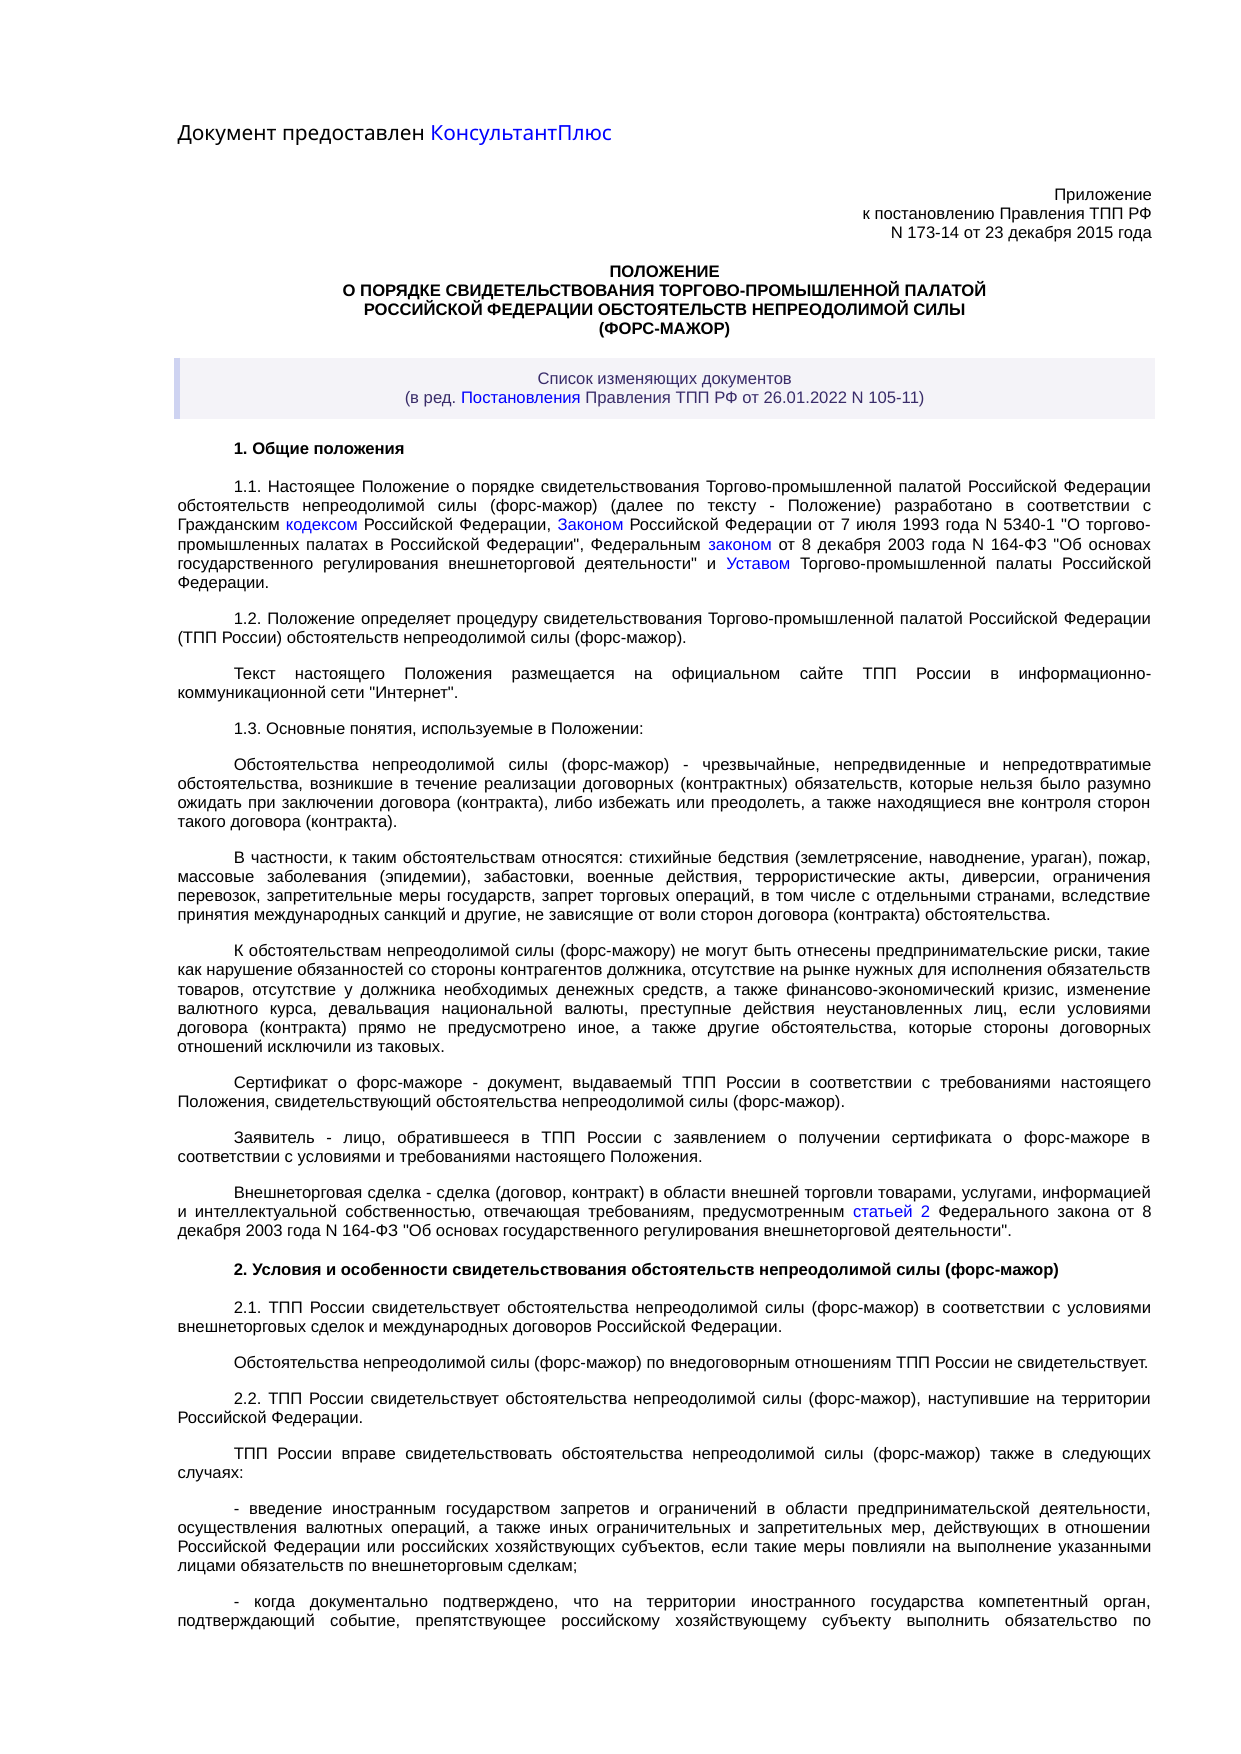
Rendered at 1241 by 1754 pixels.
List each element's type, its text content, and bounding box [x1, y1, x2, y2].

text к постановлению Правления ТПП РФ [177, 204, 1152, 223]
text В частности, к таким обстоятельствам относятся: стихийные бедствия (землетрясение, наводнение, ураган), пожар, массовые заболевания (эпидемии), забастовки, военные действия, террористические акты, диверсии, ограничения перевозок, запретительные меры государств, запрет торговых операций, в том числе с отдельными странами, вследствие принятия международных санкций и другие, не зависящие от воли сторон договора (контракта) обстоятельства. [177, 848, 1152, 924]
text (ФОРС-МАЖОР) [177, 319, 1152, 338]
table_header Список изменяющих документов (в ред. Постановления Правления ТПП РФ от 26.01.2022 N 105-11) [180, 358, 1149, 419]
text 2.2. ТПП России свидетельствует обстоятельства непреодолимой силы (форс-мажор), наступившие на территории Российской Федерации. [177, 1388, 1152, 1427]
text Документ предоставлен КонсультантПлюс [177, 118, 1152, 166]
text Внешнеторговая сделка - сделка (договор, контракт) в области внешней торговли товарами, услугами, информацией и интеллектуальной собственностью, отвечающая требованиям, предусмотренным статьей 2 Федерального закона от 8 декабря 2003 года N 164-ФЗ "Об основах государственного регулирования внешнеторговой деятельности". [177, 1183, 1152, 1240]
text К обстоятельствам непреодолимой силы (форс-мажору) не могут быть отнесены предпринимательские риски, такие как нарушение обязанностей со стороны контрагентов должника, отсутствие на рынке нужных для исполнения обязательств товаров, отсутствие у должника необходимых денежных средств, а также финансово-экономический кризис, изменение валютного курса, девальвация национальной валюты, преступные действия неустановленных лиц, если условиями договора (контракта) прямо не предусмотрено иное, а также другие обстоятельства, которые стороны договорных отношений исключили из таковых. [177, 941, 1152, 1056]
text О ПОРЯДКЕ СВИДЕТЕЛЬСТВОВАНИЯ ТОРГОВО-ПРОМЫШЛЕННОЙ ПАЛАТОЙ [177, 281, 1152, 300]
list 1. Общие положения [177, 438, 1152, 458]
text Текст настоящего Положения размещается на официальном сайте ТПП России в информационно-коммуникационной сети "Интернет". [177, 663, 1152, 702]
text Приложение [177, 185, 1152, 204]
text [177, 1592, 1152, 1630]
list 2. Условия и особенности свидетельствования обстоятельств непреодолимой силы (форс-мажор) [177, 1259, 1152, 1278]
text 1.1. Настоящее Положение о порядке свидетельствования Торгово-промышленной палатой Российской Федерации обстоятельств непреодолимой силы (форс-мажор) (далее по тексту - Положение) разработано в соответствии с Гражданским кодексом Российской Федерации, Законом Российской Федерации от 7 июля 1993 года N 5340-1 "О торгово-промышленных палатах в Российской Федерации", Федеральным законом от 8 декабря 2003 года N 164-ФЗ "Об основах государственного регулирования внешнеторговой деятельности" и Уставом Торгово-промышленной палаты Российской Федерации. [177, 477, 1152, 592]
text Обстоятельства непреодолимой силы (форс-мажор) по внедоговорным отношениям ТПП России не свидетельствует. [177, 1353, 1152, 1372]
text Заявитель - лицо, обратившееся в ТПП России с заявлением о получении сертификата о форс-мажоре в соответствии с условиями и требованиями настоящего Положения. [177, 1128, 1152, 1166]
text 1.3. Основные понятия, используемые в Положении: [177, 718, 1152, 738]
text ТПП России вправе свидетельствовать обстоятельства непреодолимой силы (форс-мажор) также в следующих случаях: [177, 1443, 1152, 1482]
text 1.2. Положение определяет процедуру свидетельствования Торгово-промышленной палатой Российской Федерации (ТПП России) обстоятельств непреодолимой силы (форс-мажор). [177, 608, 1152, 647]
text 2.1. ТПП России свидетельствует обстоятельства непреодолимой силы (форс-мажор) в соответствии с условиями внешнеторговых сделок и международных договоров Российской Федерации. [177, 1298, 1152, 1336]
text Обстоятельства непреодолимой силы (форс-мажор) - чрезвычайные, непредвиденные и непредотвратимые обстоятельства, возникшие в течение реализации договорных (контрактных) обязательств, которые нельзя было разумно ожидать при заключении договора (контракта), либо избежать или преодолеть, а также находящиеся вне контроля сторон такого договора (контракта). [177, 754, 1152, 831]
text РОССИЙСКОЙ ФЕДЕРАЦИИ ОБСТОЯТЕЛЬСТВ НЕПРЕОДОЛИМОЙ СИЛЫ [177, 300, 1152, 319]
text - введение иностранным государством запретов и ограничений в области предпринимательской деятельности, осуществления валютных операций, а также иных ограничительных и запретительных мер, действующих в отношении Российской Федерации или российских хозяйствующих субъектов, если такие меры повлияли на выполнение указанными лицами обязательств по внешнеторговым сделкам; [177, 1498, 1152, 1575]
text ПОЛОЖЕНИЕ [177, 262, 1152, 281]
text N 173-14 от 23 декабря 2015 года [177, 223, 1152, 242]
text Сертификат о форс-мажоре - документ, выдаваемый ТПП России в соответствии с требованиями настоящего Положения, свидетельствующий обстоятельства непреодолимой силы (форс-мажор). [177, 1073, 1152, 1111]
